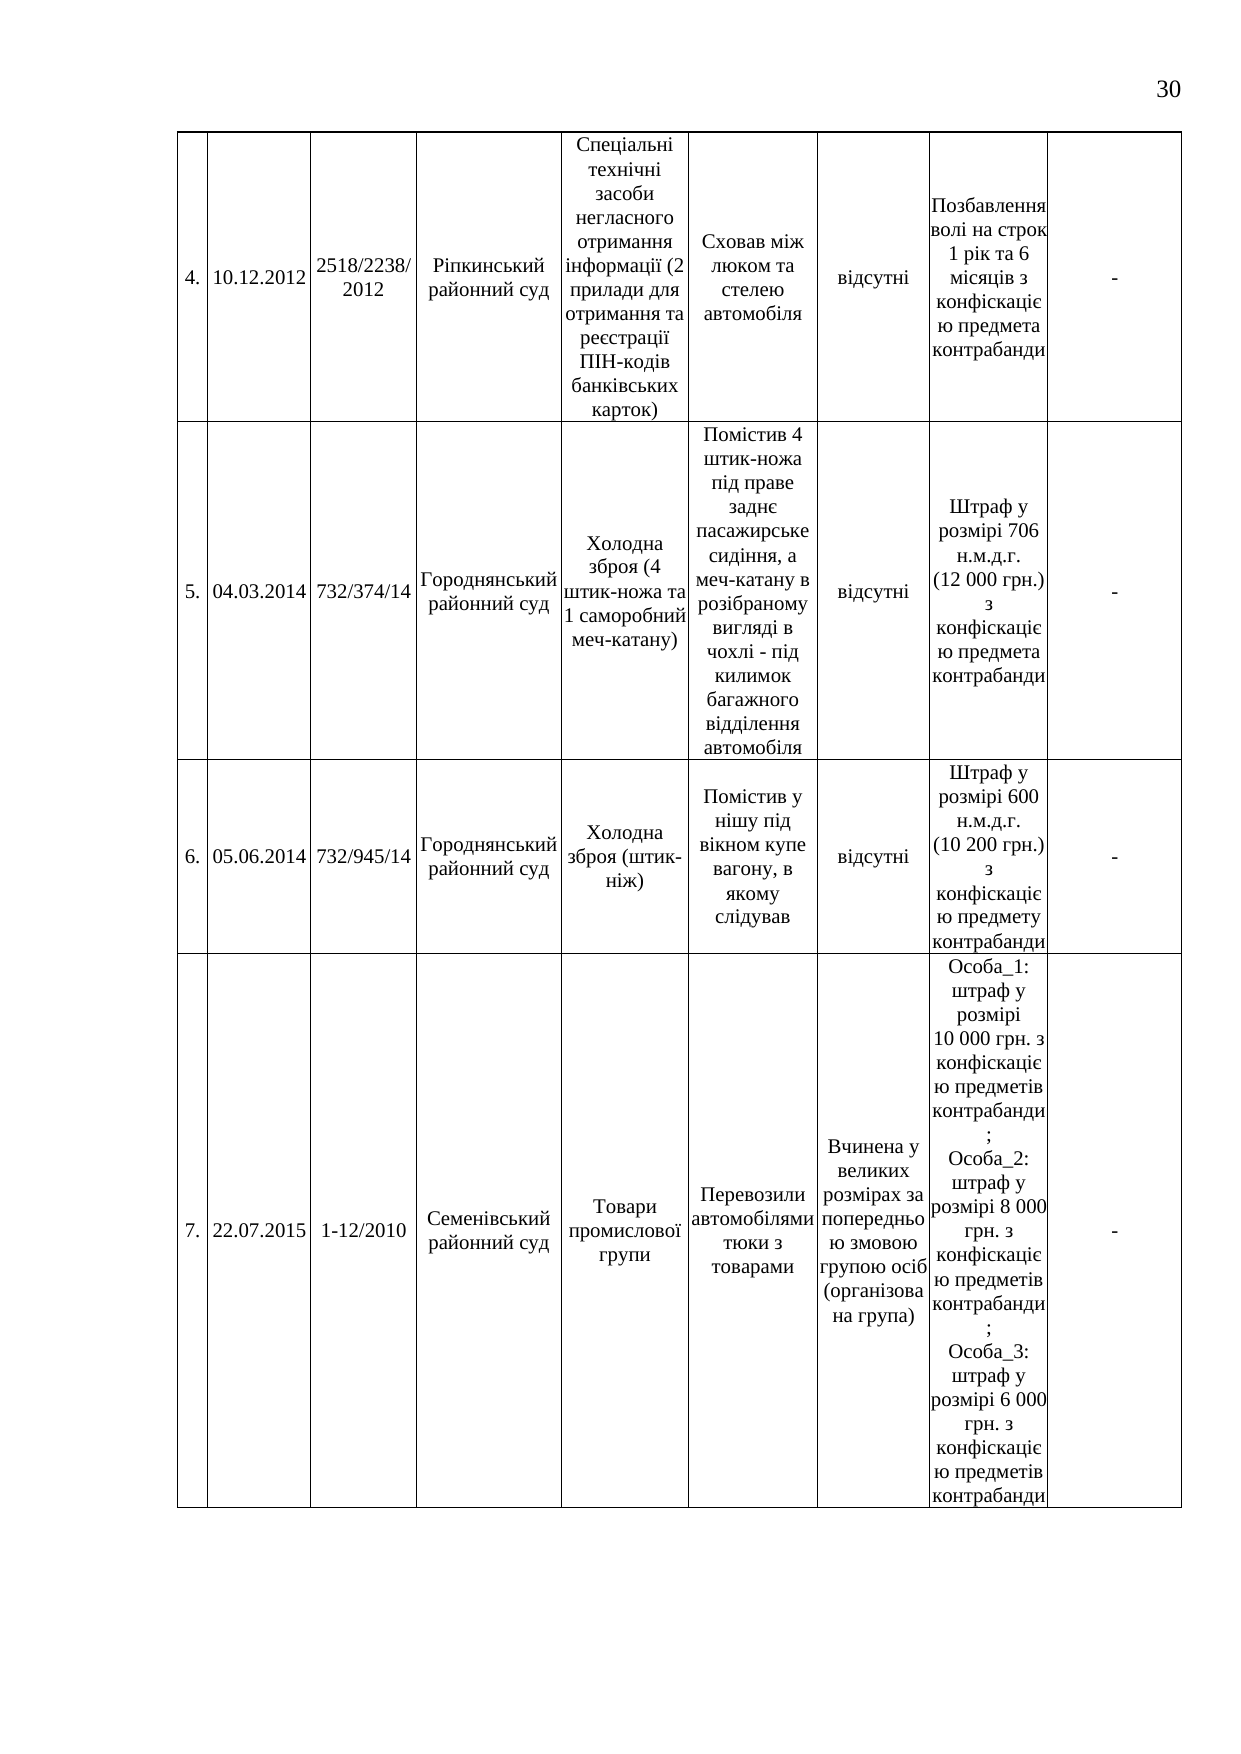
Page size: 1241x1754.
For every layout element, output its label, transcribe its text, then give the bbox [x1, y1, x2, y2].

table_cell 04.03.2014 [208, 422, 310, 759]
table_cell Сховав між люком та стелею автомобіля [689, 133, 817, 421]
table_cell - [1048, 133, 1181, 421]
table_cell - [1048, 954, 1181, 1507]
table_cell Холодна зброя (4 штик-ножа та 1 саморобний меч-катану) [562, 422, 688, 759]
table_cell Городнянський районний суд [417, 760, 561, 953]
table_cell Штраф у розмірі 600 н.м.д.г. (10 200 грн.) з конфіскацією предмету контрабанди [930, 760, 1047, 953]
table_cell 7. [178, 954, 207, 1507]
table_cell Городнянський районний суд [417, 422, 561, 759]
table_cell Товари промислової групи [562, 954, 688, 1507]
table_cell 732/374/14 [311, 422, 416, 759]
table_cell відсутні [818, 760, 929, 953]
table_cell 2518/2238/2012 [311, 133, 416, 421]
table_cell Помістив у нішу під вікном купе вагону, в якому слідував [689, 760, 817, 953]
table_cell Позбавлення волі на строк 1 рік та 6 місяців з конфіскацією предмета контрабанди [930, 133, 1047, 421]
table_cell - [1048, 760, 1181, 953]
table_cell відсутні [818, 422, 929, 759]
table_cell 22.07.2015 [208, 954, 310, 1507]
table_cell 10.12.2012 [208, 133, 310, 421]
table_cell 1-12/2010 [311, 954, 416, 1507]
table_cell Штраф у розмірі 706 н.м.д.г. (12 000 грн.) з конфіскацією предмета контрабанди [930, 422, 1047, 759]
table_cell Ріпкинський районний суд [417, 133, 561, 421]
table_cell 6. [178, 760, 207, 953]
table_cell 4. [178, 133, 207, 421]
table_cell Спеціальні технічні засоби негласного отримання інформації (2 прилади для отримання та реєстрації ПІН-кодів банківських карток) [562, 133, 688, 421]
table_cell Помістив 4 штик-ножа під праве заднє пасажирське сидіння, а меч-катану в розібраному вигляді в чохлі - під килимок багажного відділення автомобіля [689, 422, 817, 759]
table_cell Перевозили автомобілями тюки з товарами [689, 954, 817, 1507]
table_cell Вчинена у великих розмірах за попередньою змовою групою осіб (організована група) [818, 954, 929, 1507]
table_cell 5. [178, 422, 207, 759]
table_cell - [1048, 422, 1181, 759]
table_cell Холодна зброя (штик-ніж) [562, 760, 688, 953]
table_cell Особа_1: штраф у розмірі 10 000 грн. з конфіскацією предметів контрабанди; Особа_2: штраф у розмірі 8 000 грн. з конфіскацією предметів контрабанди; Особа_3: штраф у розмірі 6 000 грн. з конфіскацією предметів контрабанди [930, 954, 1047, 1507]
table_cell відсутні [818, 133, 929, 421]
table_cell Семенівський районний суд [417, 954, 561, 1507]
table_cell 732/945/14 [311, 760, 416, 953]
table_cell 05.06.2014 [208, 760, 310, 953]
